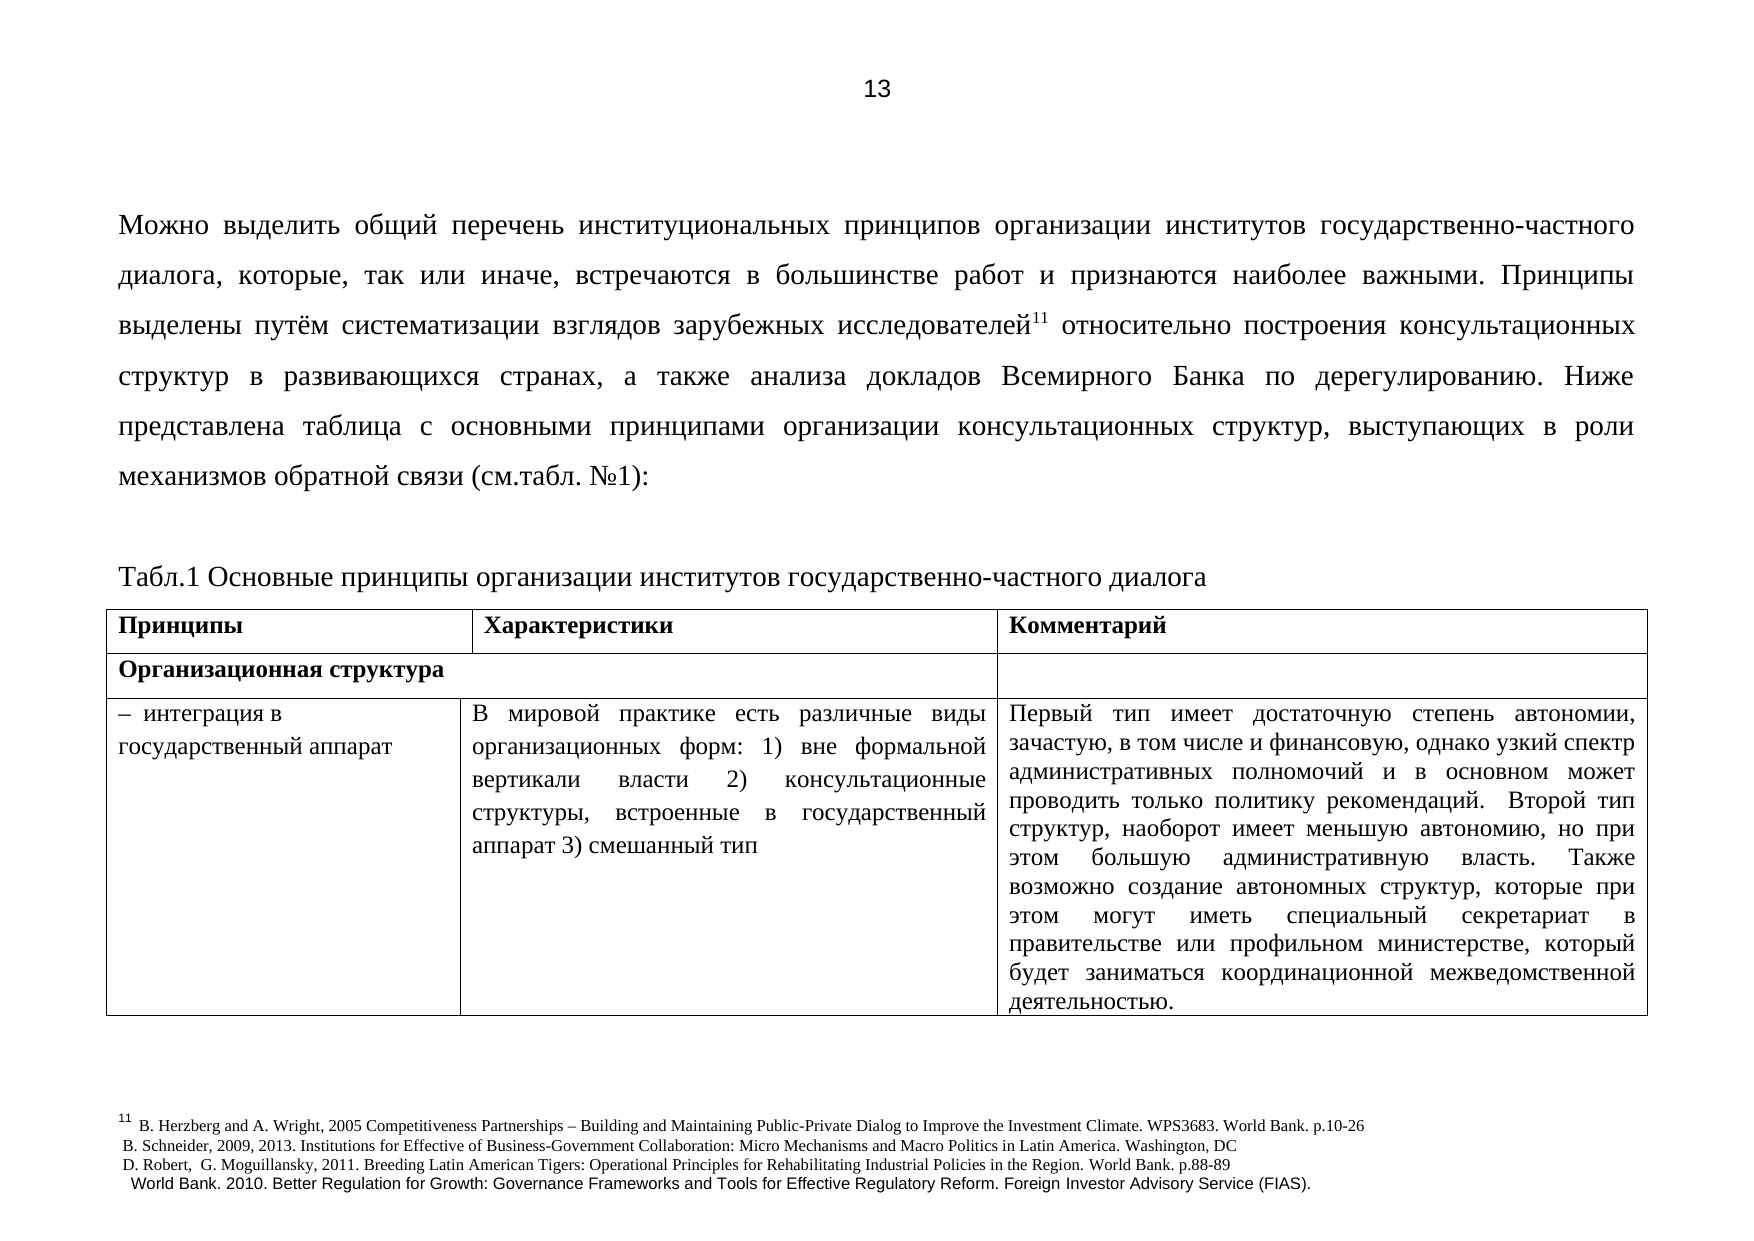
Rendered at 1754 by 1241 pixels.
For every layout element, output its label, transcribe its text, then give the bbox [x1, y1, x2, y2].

table_header Характеристики [473, 610, 997, 653]
text Табл.1 Основные принципы организации институтов государственно-частного диалога [118, 559, 1636, 592]
table_header Комментарий [998, 610, 1647, 653]
table_header Принципы [107, 610, 472, 653]
table_cell Организационная структура [107, 654, 997, 697]
table_cell – интеграция в государственный аппарат [107, 699, 460, 1015]
table_cell Первый тип имеет достаточную степень автономии, зачастую, в том числе и финансовую, однако узкий спектр административных полномочий и в основном может проводить только политику рекомендаций. Второй тип структур, наоборот имеет меньшую автономию, но при этом большую административную власть. Также возможно создание автономных структур, которые при этом могут иметь специальный секретариат в правительстве или профильном министерстве, который будет заниматься координационной межведомственной деятельностью. [998, 699, 1647, 1015]
text Можно выделить общий перечень институциональных принципов организации институтов государственно-частного диалога, которые, так или иначе, встречаются в большинстве работ и признаются наиболее важными. Принципы выделены путём систематизации взглядов зарубежных исследователей относительно построения консультационных структур в развивающихся странах, а также анализа докладов Всемирного Банка по дерегулированию. Ниже представлена таблица с основными принципами организации консультационных структур, выступающих в роли механизмов обратной связи (см.табл. №1): [118, 207, 1636, 492]
table_cell [998, 654, 1647, 697]
table_cell В мировой практике есть различные виды организационных форм: 1) вне формальной вертикали власти 2) консультационные структуры, встроенные в государственный аппарат 3) смешанный тип [461, 699, 997, 1015]
